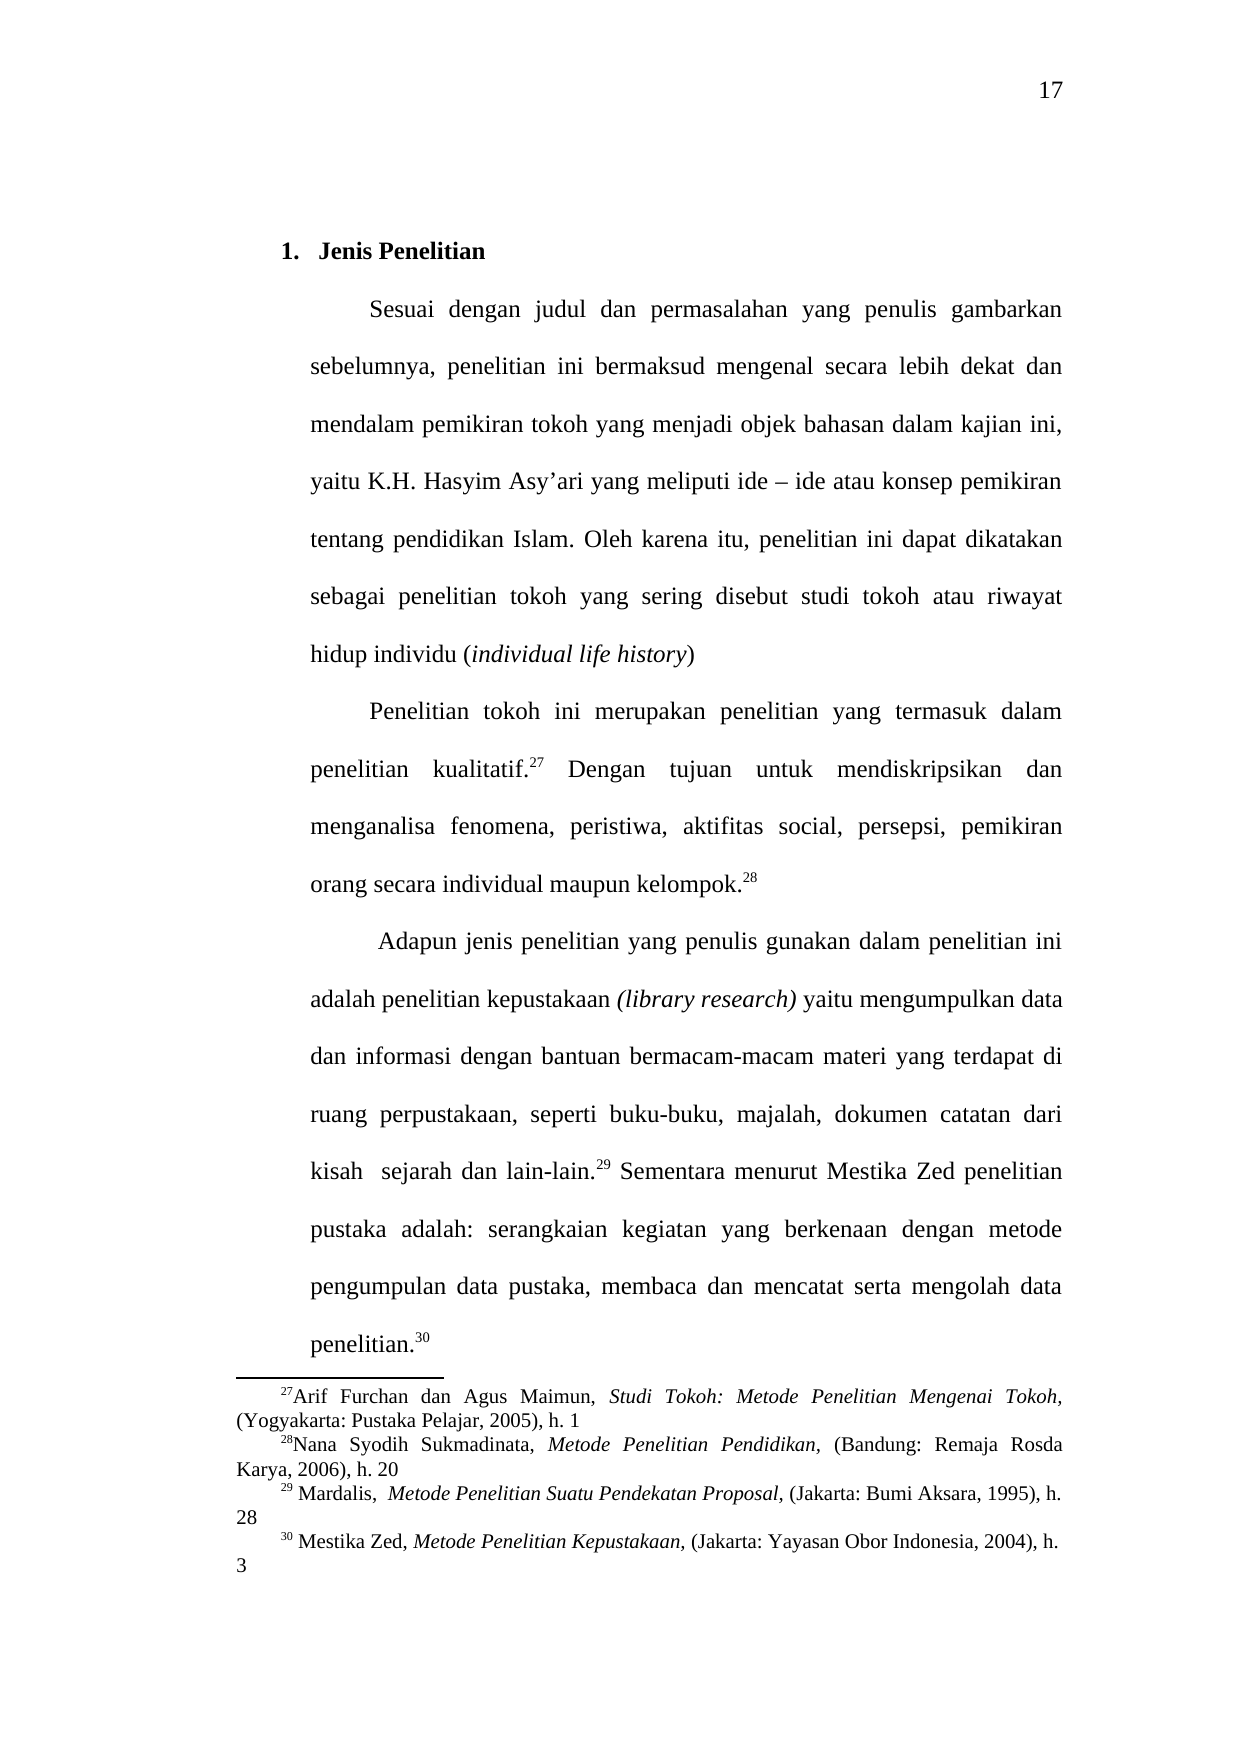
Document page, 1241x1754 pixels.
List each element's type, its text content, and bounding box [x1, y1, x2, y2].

list Jenis Penelitian [281, 236, 1063, 265]
list Penelitian tokoh ini merupakan penelitian yang termasuk dalam penelitian kualitatif. Dengan tujuan untuk mendiskripsikan dan menganalisa fenomena, peristiwa, aktifitas social, persepsi, pemikiran orang secara individual maupun kelompok. [310, 696, 1063, 897]
list Adapun jenis penelitian yang penulis gunakan dalam penelitian ini adalah penelitian kepustakaan (library research) yaitu mengumpulkan data dan informasi dengan bantuan bermacam-macam materi yang terdapat di ruang perpustakaan, seperti buku-buku, majalah, dokumen catatan dari kisah sejarah dan lain-lain. Sementara menurut Mestika Zed penelitian pustaka adalah: serangkaian kegiatan yang berkenaan dengan metode pengumpulan data pustaka, membaca dan mencatat serta mengolah data penelitian. [310, 926, 1063, 1357]
list Sesuai dengan judul dan permasalahan yang penulis gambarkan sebelumnya, penelitian ini bermaksud mengenal secara lebih dekat dan mendalam pemikiran tokoh yang menjadi objek bahasan dalam kajian ini, yaitu K.H. Hasyim Asy’ari yang meliputi ide – ide atau konsep pemikiran tentang pendidikan Islam. Oleh karena itu, penelitian ini dapat dikatakan sebagai penelitian tokoh yang sering disebut studi tokoh atau riwayat hidup individu (individual life history) [310, 294, 1063, 667]
